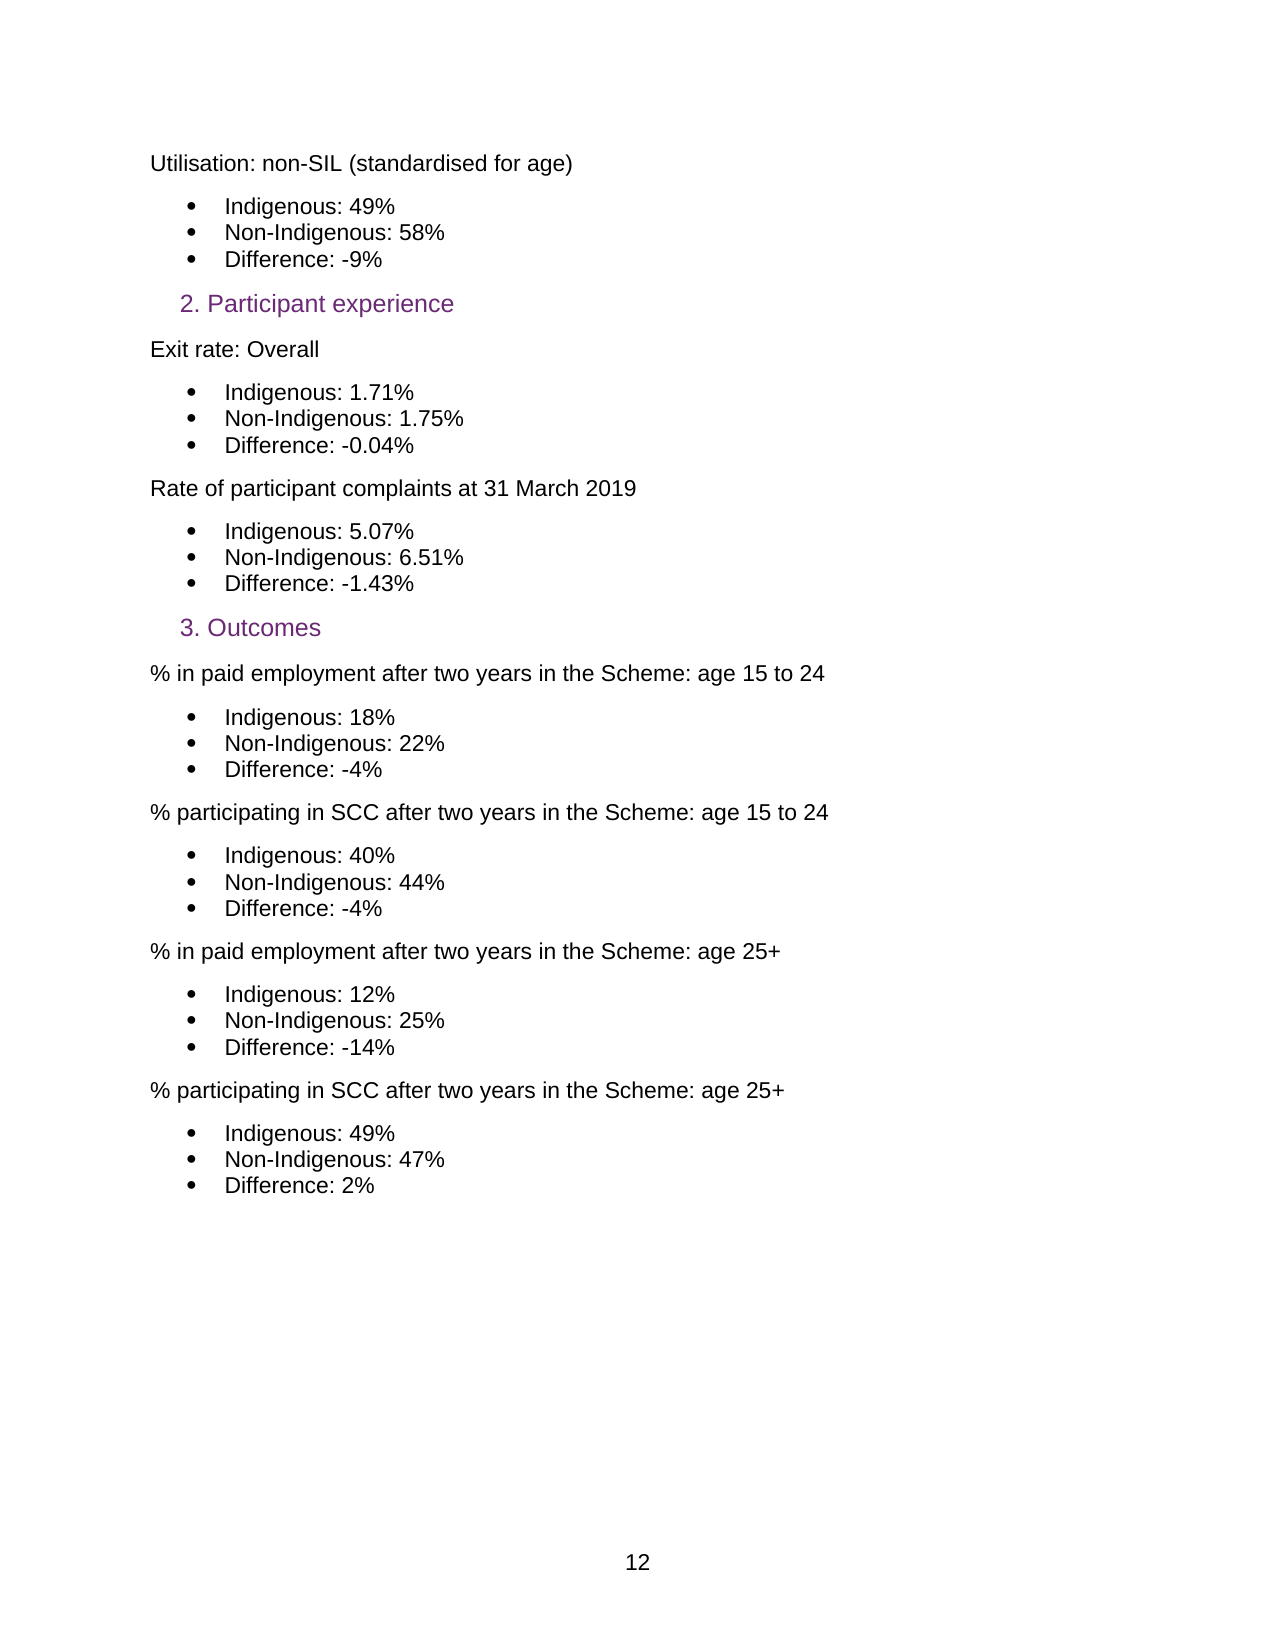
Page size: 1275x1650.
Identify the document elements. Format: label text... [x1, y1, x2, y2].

list Indigenous: 5.07% [187, 518, 1125, 544]
text % in paid employment after two years in the Scheme: age 15 to 24 [150, 660, 1125, 687]
list Non-Indigenous: 44% [187, 868, 1125, 895]
list Non-Indigenous: 25% [187, 1007, 1125, 1034]
list Difference: -14% [187, 1034, 1125, 1060]
text Exit rate: Overall [150, 336, 1125, 362]
text % participating in SCC after two years in the Scheme: age 25+ [150, 1077, 1125, 1103]
list Indigenous: 1.71% [187, 379, 1125, 405]
list Difference: -4% [187, 756, 1125, 782]
list Indigenous: 18% [187, 703, 1125, 730]
list Difference: -1.43% [187, 570, 1125, 597]
list Non-Indigenous: 47% [187, 1146, 1125, 1172]
text Rate of participant complaints at 31 March 2019 [150, 474, 1125, 501]
list Difference: 2% [187, 1172, 1125, 1199]
list Indigenous: 12% [187, 981, 1125, 1007]
list Indigenous: 49% [187, 1120, 1125, 1146]
subtitle 2. Participant experience [179, 289, 1125, 317]
list Non-Indigenous: 1.75% [187, 405, 1125, 432]
list Indigenous: 49% [187, 193, 1125, 219]
list Non-Indigenous: 58% [187, 219, 1125, 246]
list Difference: -4% [187, 895, 1125, 921]
list Indigenous: 40% [187, 842, 1125, 868]
text % participating in SCC after two years in the Scheme: age 15 to 24 [150, 799, 1125, 826]
subtitle 3. Outcomes [179, 613, 1125, 642]
list Difference: -9% [187, 246, 1125, 272]
text % in paid employment after two years in the Scheme: age 25+ [150, 938, 1125, 964]
text Utilisation: non-SIL (standardised for age) [150, 150, 1125, 176]
list Non-Indigenous: 6.51% [187, 544, 1125, 570]
list Non-Indigenous: 22% [187, 730, 1125, 756]
list Difference: -0.04% [187, 432, 1125, 458]
